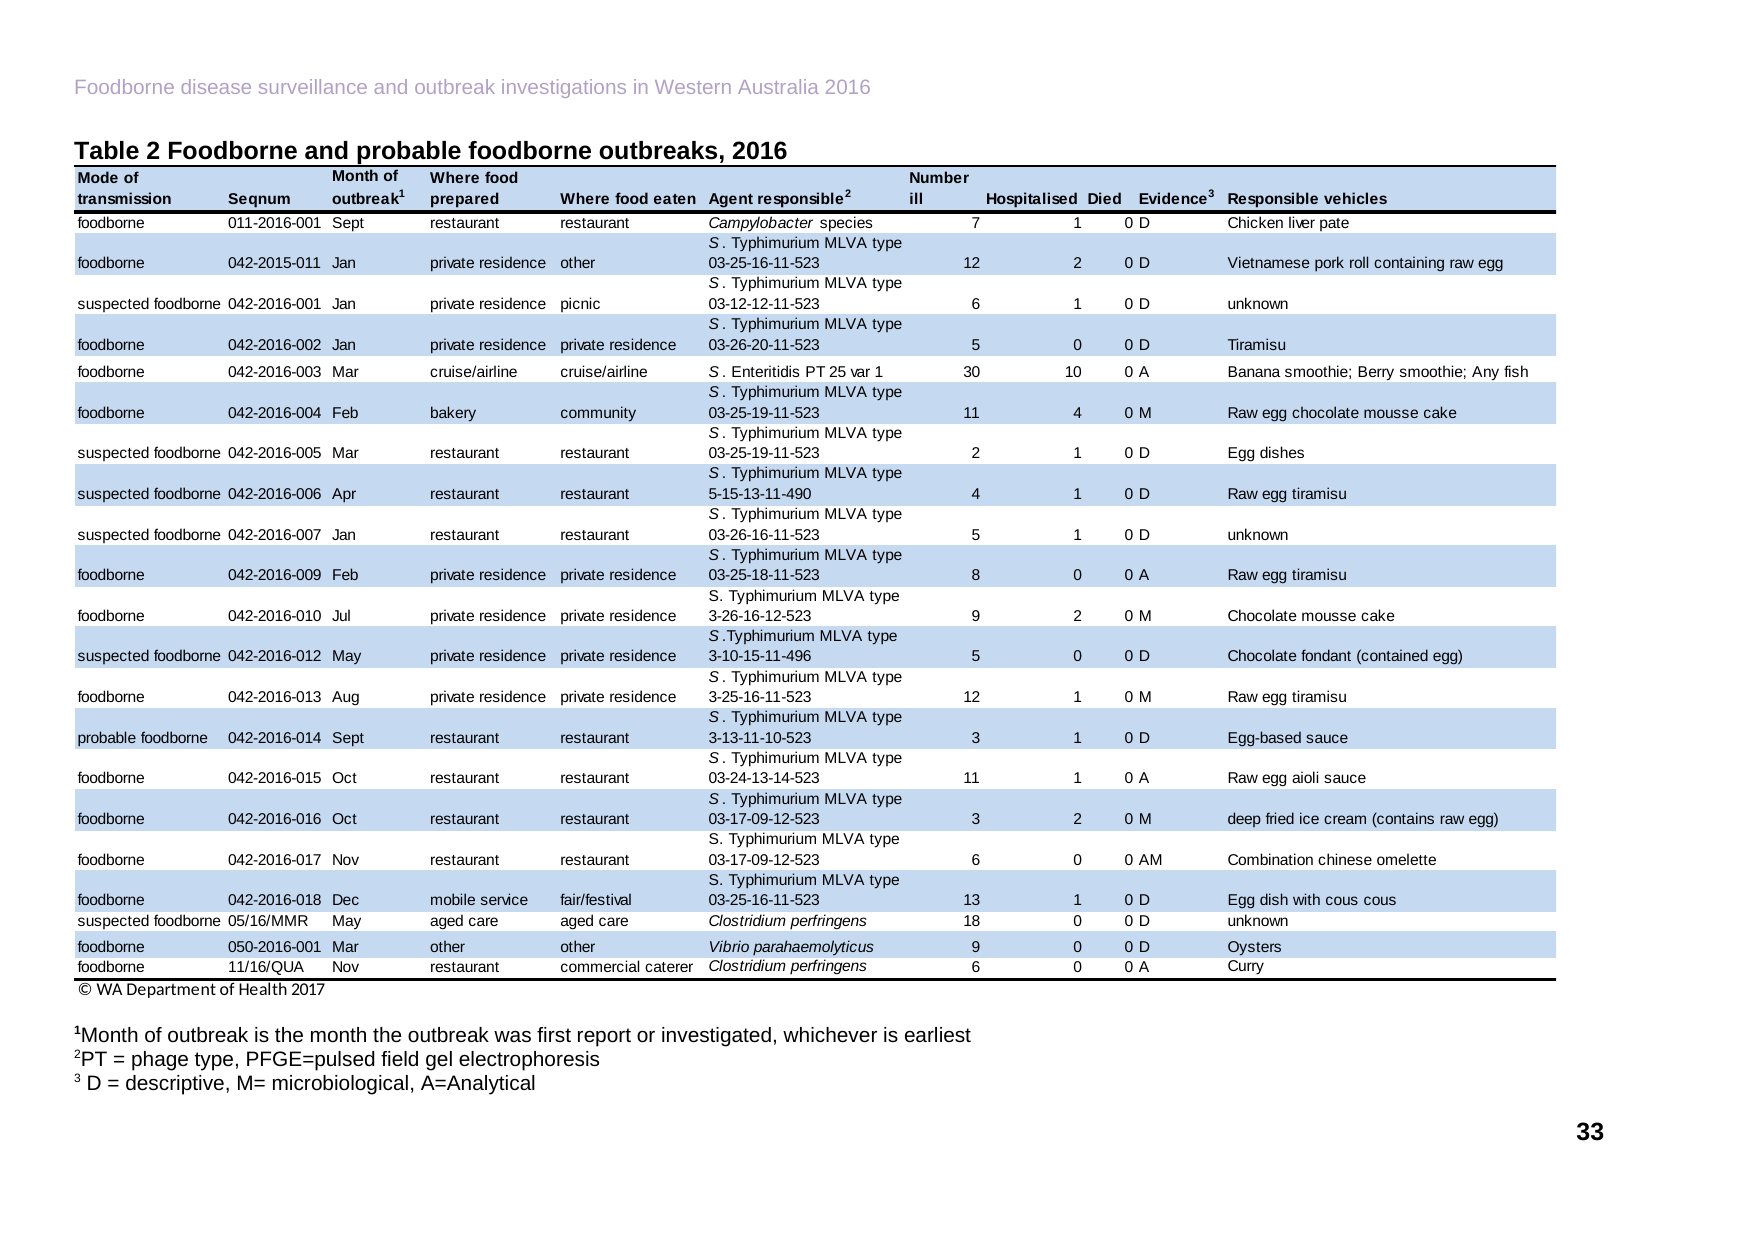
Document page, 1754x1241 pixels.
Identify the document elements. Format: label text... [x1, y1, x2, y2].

text 2PT = phage type, PFGE=pulsed field gel electrophoresis [74, 1047, 1604, 1071]
text 3 D = descriptive, M= microbiological, A=Analytical [74, 1071, 1604, 1095]
text Table 2 Foodborne and probable foodborne outbreaks, 2016 [74, 136, 1604, 165]
text 1Month of outbreak is the month the outbreak was first report or investigated, whichever is earliest [74, 1023, 1604, 1047]
